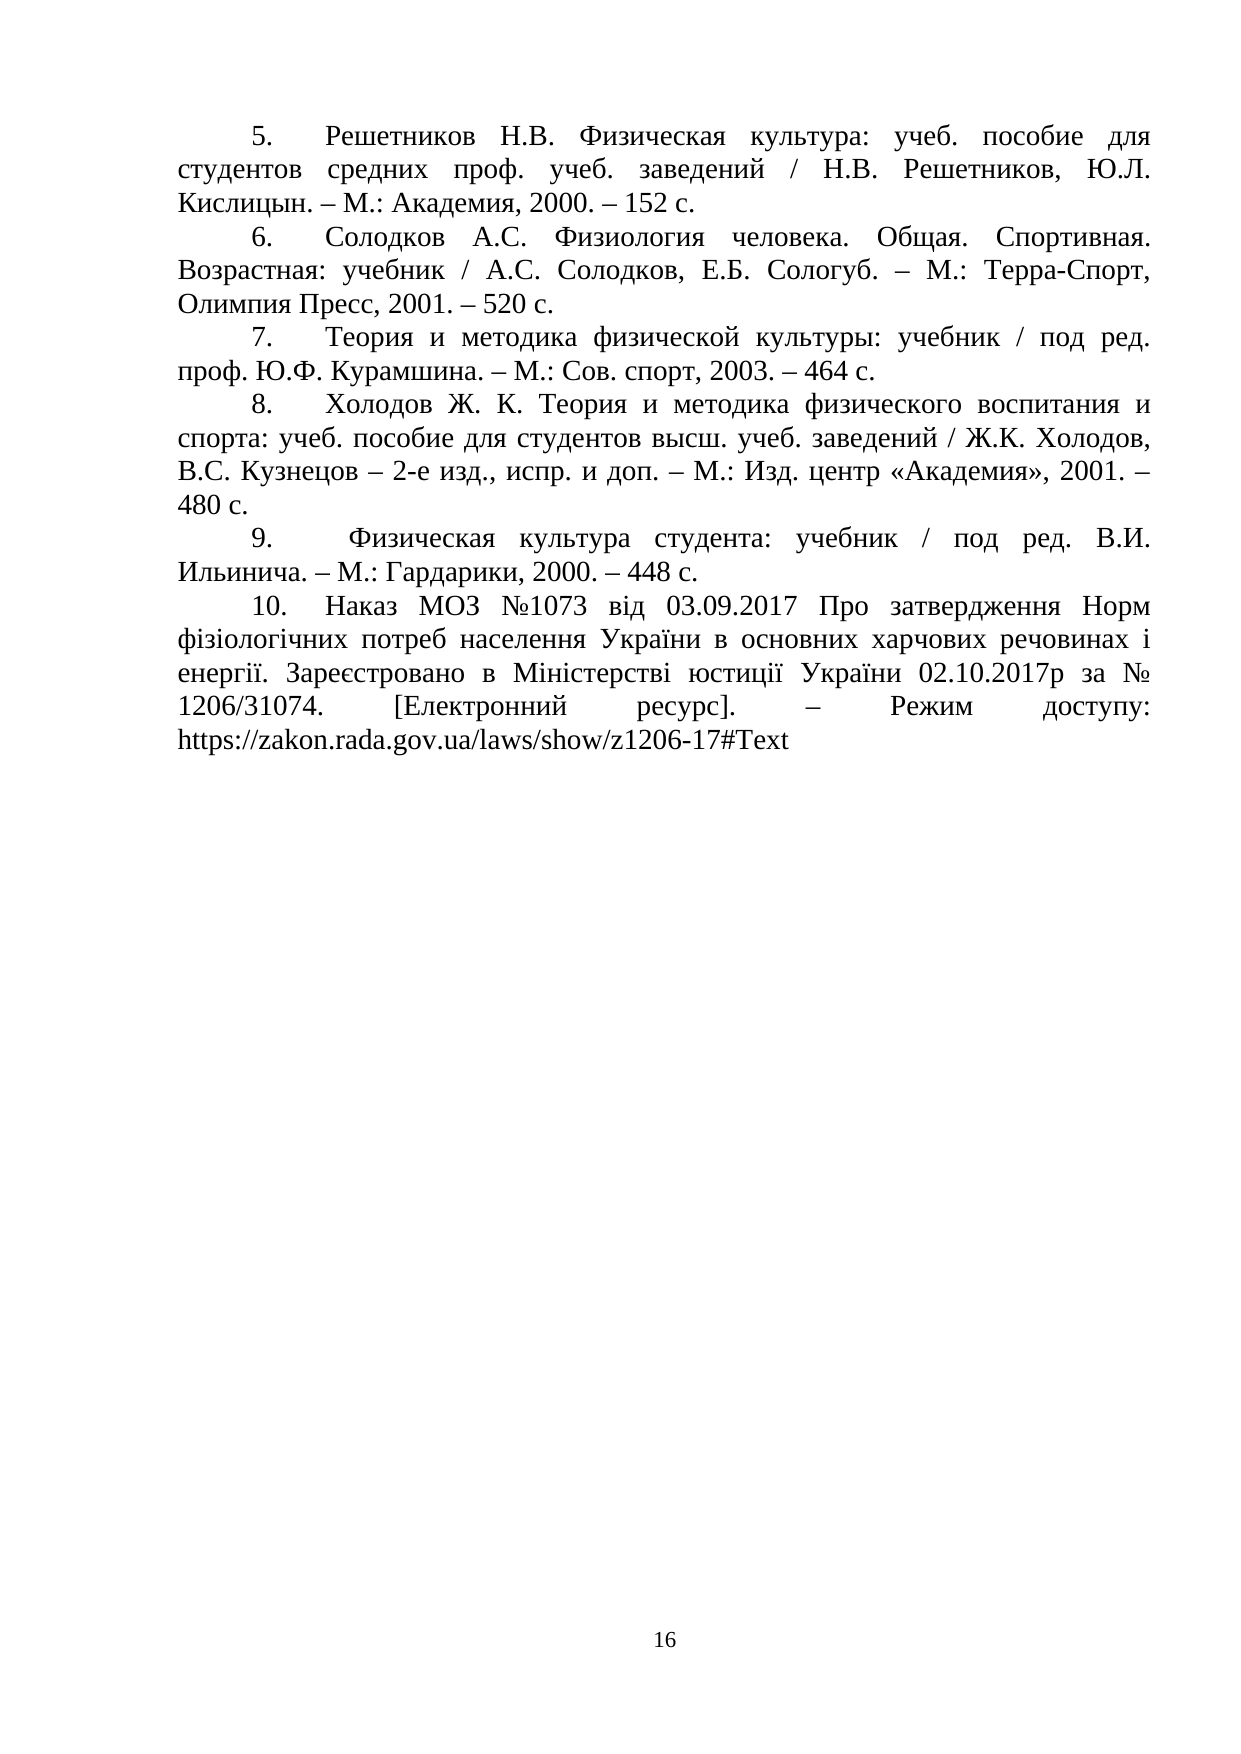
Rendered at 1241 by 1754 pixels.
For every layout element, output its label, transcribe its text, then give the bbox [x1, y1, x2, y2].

list Холодов Ж. К. Теория и методика физического воспитания и спорта: учеб. пособие для студентов высш. учеб. заведений / Ж.К. Холодов, В.С. Кузнецов – 2-е изд., испр. и доп. – М.: Изд. центр «Академия», 2001. – 480 с. [177, 386, 1152, 521]
list Теория и методика физической культуры: учебник / под ред. проф. Ю.Ф. Курамшина. – М.: Сов. спорт, 2003. – 464 с. [177, 319, 1152, 386]
list Наказ МОЗ №1073 від 03.09.2017 Про затвердження Норм фізіологічних потреб населення України в основних харчових речовинах і енергії. Зареєстровано в Міністерстві юстиції України 02.10.2017р за № 1206/31074. [Електронний ресурс]. – Режим доступу: https://zakon.rada.gov.ua/laws/show/z1206-17#Text [177, 588, 1152, 755]
list Физическая культура студента: учебник / под ред. В.И. Ильинича. – М.: Гардарики, 2000. – 448 с. [177, 521, 1152, 588]
list Солодков А.С. Физиология человека. Общая. Спортивная. Возрастная: учебник / А.С. Солодков, Е.Б. Сологуб. – М.: Терра-Спорт, Олимпия Пресс, 2001. – 520 с. [177, 219, 1152, 319]
list Решетников Н.В. Физическая культура: учеб. пособие для студентов средних проф. учеб. заведений / Н.В. Решетников, Ю.Л. Кислицын. – М.: Академия, 2000. – 152 с. [177, 118, 1152, 219]
